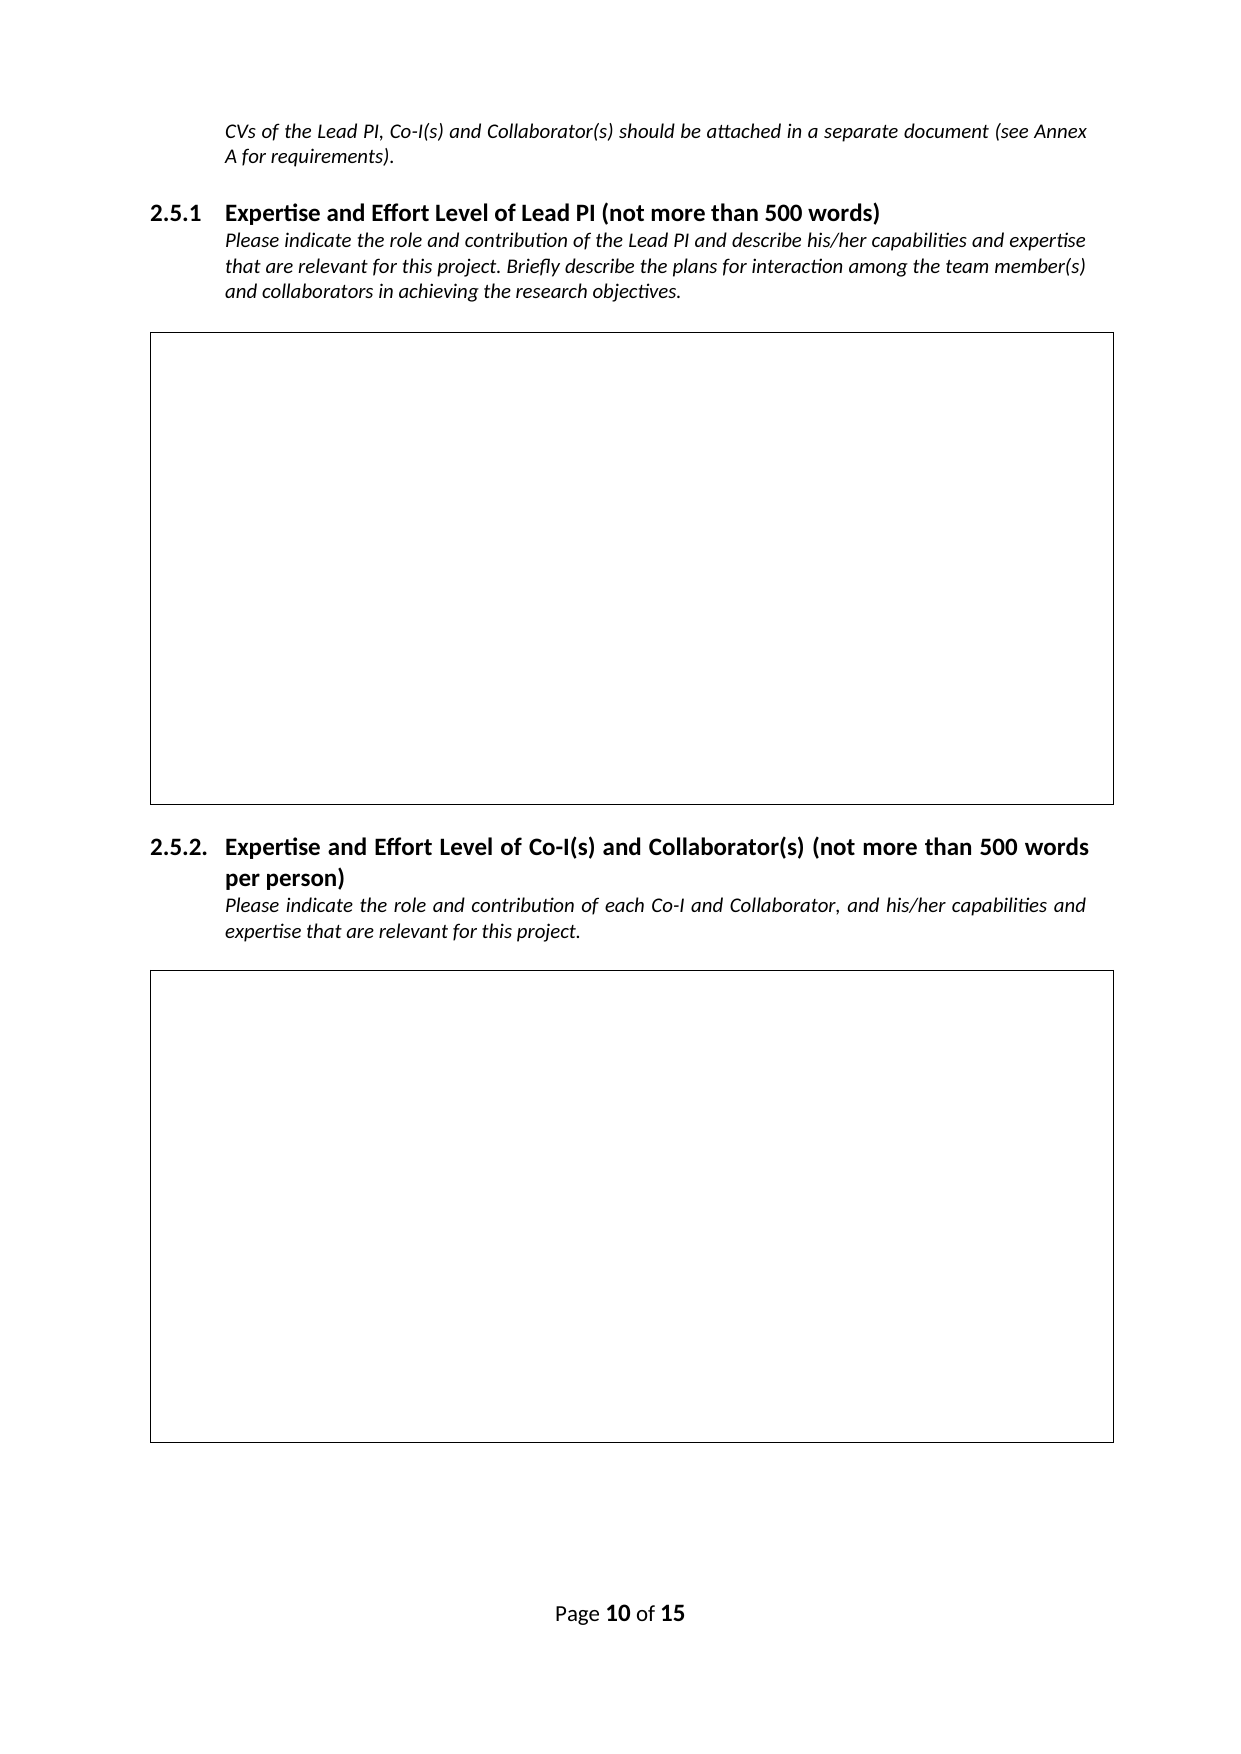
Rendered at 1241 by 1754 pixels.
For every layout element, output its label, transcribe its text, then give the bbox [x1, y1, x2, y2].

list Expertise and Effort Level of Lead PI (not more than 500 words) [150, 197, 1090, 227]
list Please indicate the role and contribution of each Co-I and Collaborator, and his/her capabilities and expertise that are relevant for this project. [225, 893, 1090, 943]
list CVs of the Lead PI, Co-I(s) and Collaborator(s) should be attached in a separate document (see Annex A for requirements). [225, 118, 1090, 169]
table_header [151, 333, 1113, 804]
list Expertise and Effort Level of Co-I(s) and Collaborator(s) (not more than 500 words per person) [150, 832, 1090, 893]
table_header [151, 971, 1113, 1442]
list Please indicate the role and contribution of the Lead PI and describe his/her capabilities and expertise that are relevant for this project. Briefly describe the plans for interaction among the team member(s) and collaborators in achieving the research objectives. [225, 227, 1090, 304]
